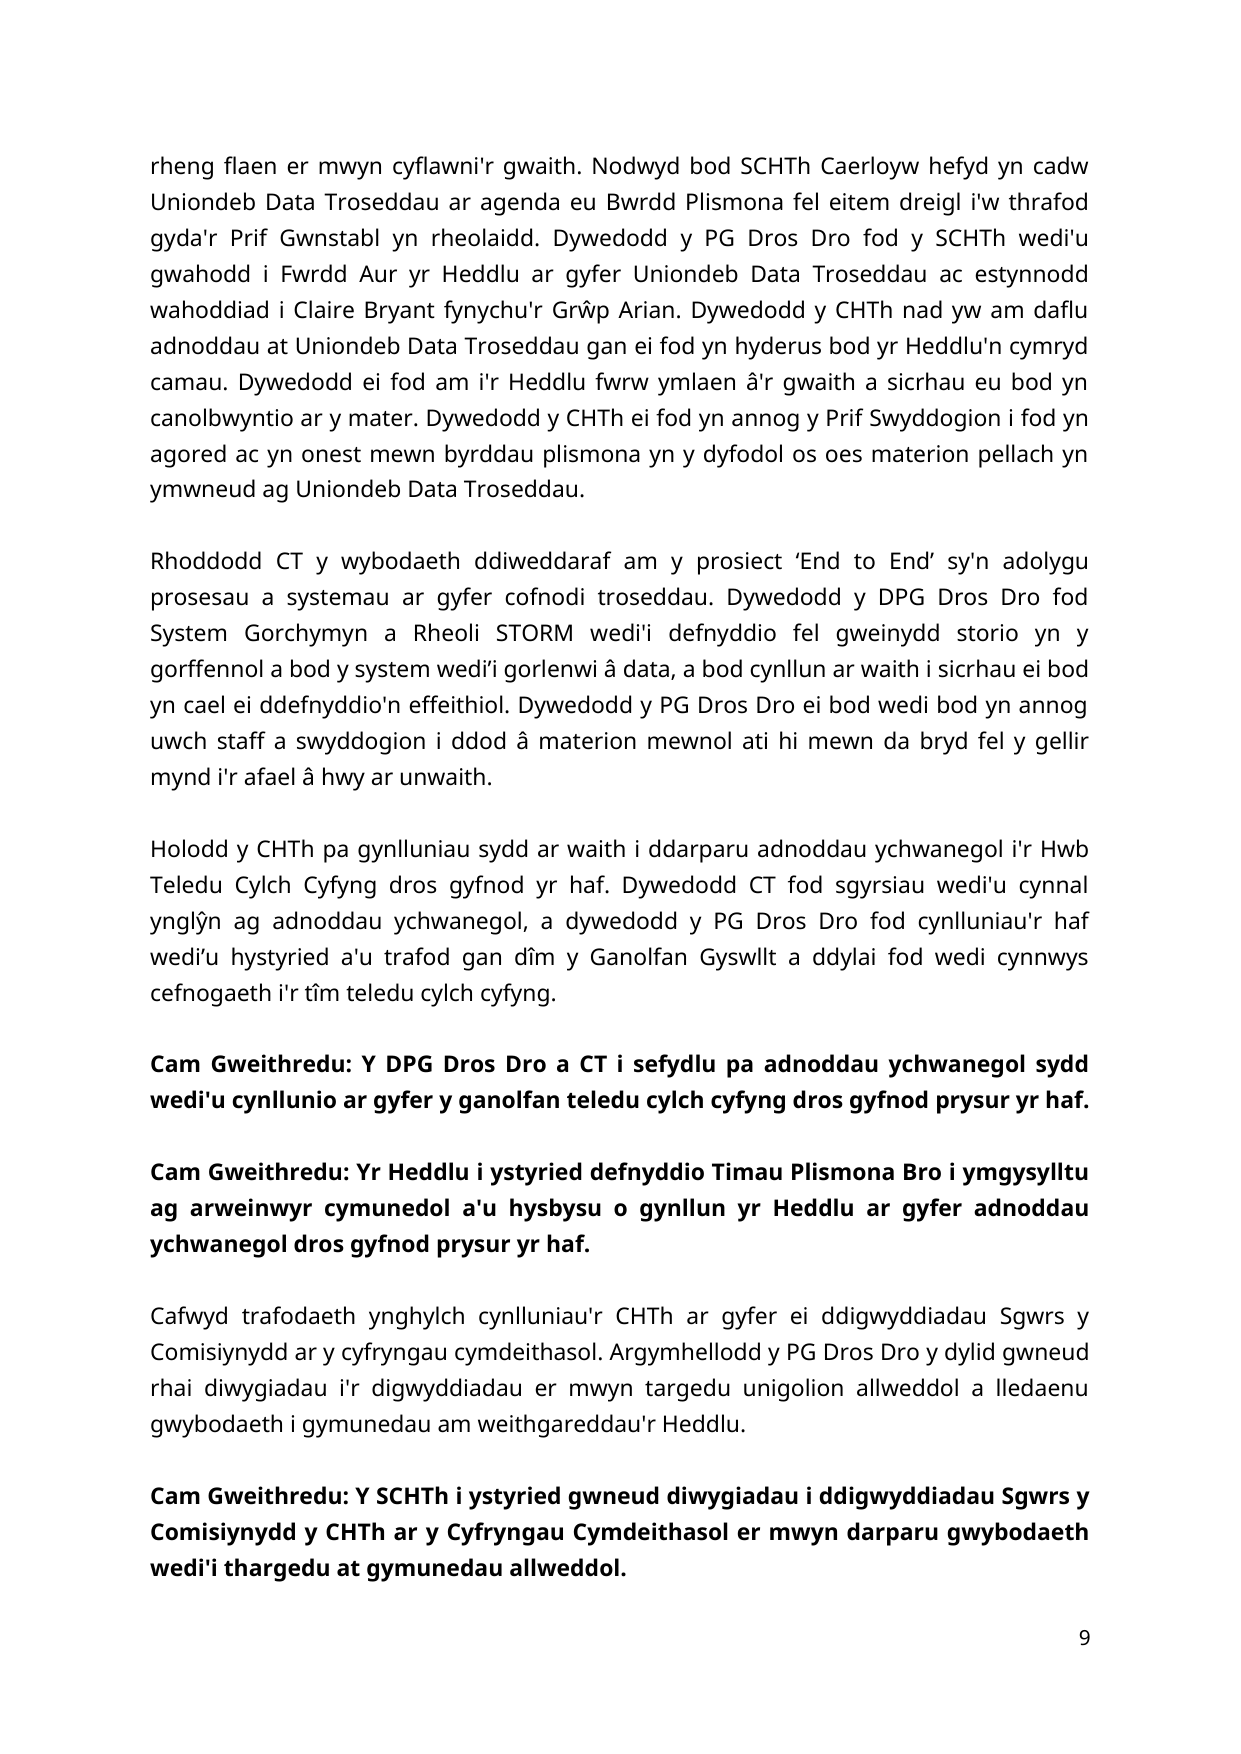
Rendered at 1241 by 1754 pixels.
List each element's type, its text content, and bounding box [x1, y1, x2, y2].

text Cam Gweithredu: Y DPG Dros Dro a CT i sefydlu pa adnoddau ychwanegol sydd wedi'u cynllunio ar gyfer y ganolfan teledu cylch cyfyng dros gyfnod prysur yr haf. [150, 1048, 1090, 1116]
text Rhoddodd CT y wybodaeth ddiweddaraf am y prosiect ‘End to End’ sy'n adolygu prosesau a systemau ar gyfer cofnodi troseddau. Dywedodd y DPG Dros Dro fod System Gorchymyn a Rheoli STORM wedi'i defnyddio fel gweinydd storio yn y gorffennol a bod y system wedi’i gorlenwi â data, a bod cynllun ar waith i sicrhau ei bod yn cael ei ddefnyddio'n effeithiol. Dywedodd y PG Dros Dro ei bod wedi bod yn annog uwch staff a swyddogion i ddod â materion mewnol ati hi mewn da bryd fel y gellir mynd i'r afael â hwy ar unwaith. [150, 545, 1090, 792]
text Cam Gweithredu: Yr Heddlu i ystyried defnyddio Timau Plismona Bro i ymgysylltu ag arweinwyr cymunedol a'u hysbysu o gynllun yr Heddlu ar gyfer adnoddau ychwanegol dros gyfnod prysur yr haf. [150, 1156, 1090, 1259]
text Holodd y CHTh pa gynlluniau sydd ar waith i ddarparu adnoddau ychwanegol i'r Hwb Teledu Cylch Cyfyng dros gyfnod yr haf. Dywedodd CT fod sgyrsiau wedi'u cynnal ynglŷn ag adnoddau ychwanegol, a dywedodd y PG Dros Dro fod cynlluniau'r haf wedi’u hystyried a'u trafod gan dîm y Ganolfan Gyswllt a ddylai fod wedi cynnwys cefnogaeth i'r tîm teledu cylch cyfyng. [150, 833, 1090, 1008]
text Cafwyd trafodaeth ynghylch cynlluniau'r CHTh ar gyfer ei ddigwyddiadau Sgwrs y Comisiynydd ar y cyfryngau cymdeithasol. Argymhellodd y PG Dros Dro y dylid gwneud rhai diwygiadau i'r digwyddiadau er mwyn targedu unigolion allweddol a lledaenu gwybodaeth i gymunedau am weithgareddau'r Heddlu. [150, 1300, 1090, 1439]
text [150, 150, 1090, 505]
text Cam Gweithredu: Y SCHTh i ystyried gwneud diwygiadau i ddigwyddiadau Sgwrs y Comisiynydd y CHTh ar y Cyfryngau Cymdeithasol er mwyn darparu gwybodaeth wedi'i thargedu at gymunedau allweddol. [150, 1480, 1090, 1583]
